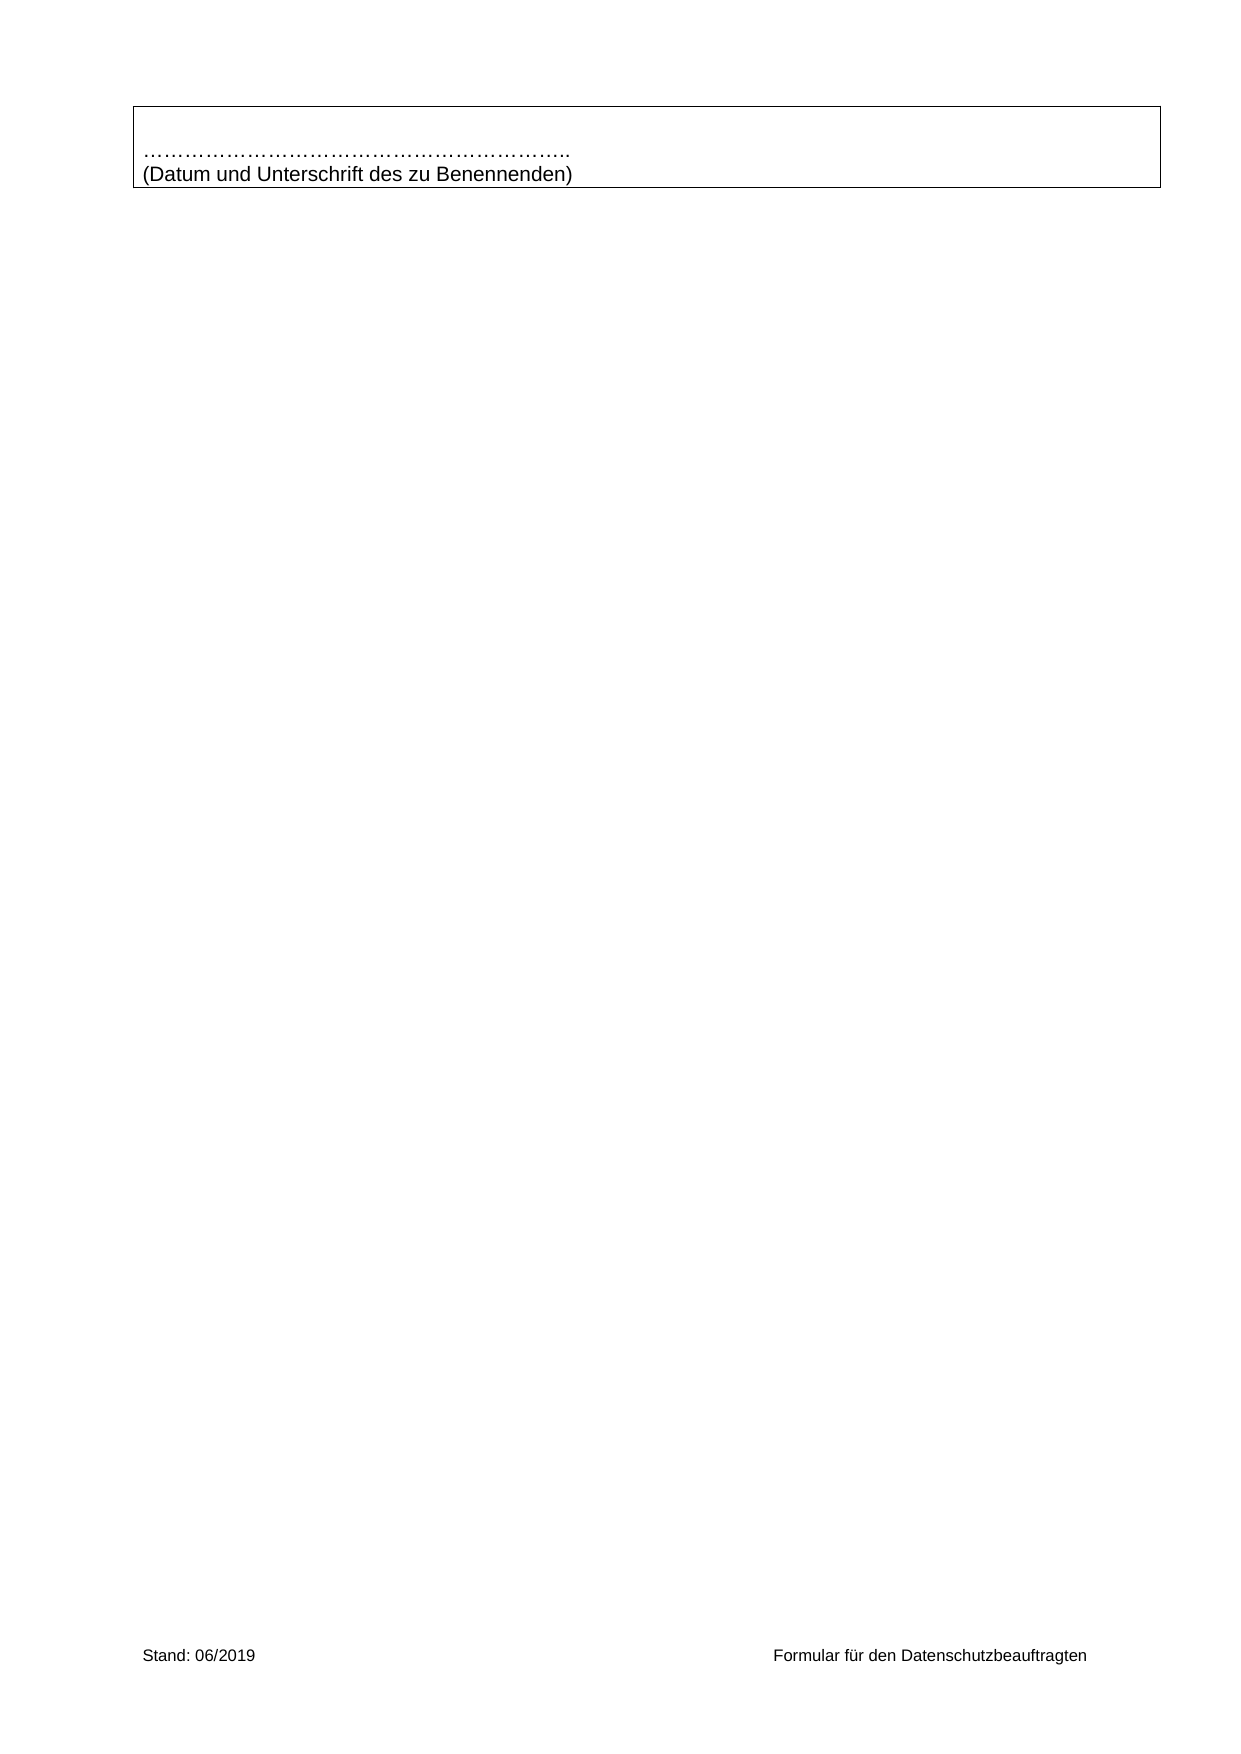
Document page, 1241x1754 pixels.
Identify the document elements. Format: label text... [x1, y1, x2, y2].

text (Datum und Unterschrift des zu Benennenden) [134, 158, 1160, 187]
text …………………………………………………….. [142, 137, 1152, 158]
